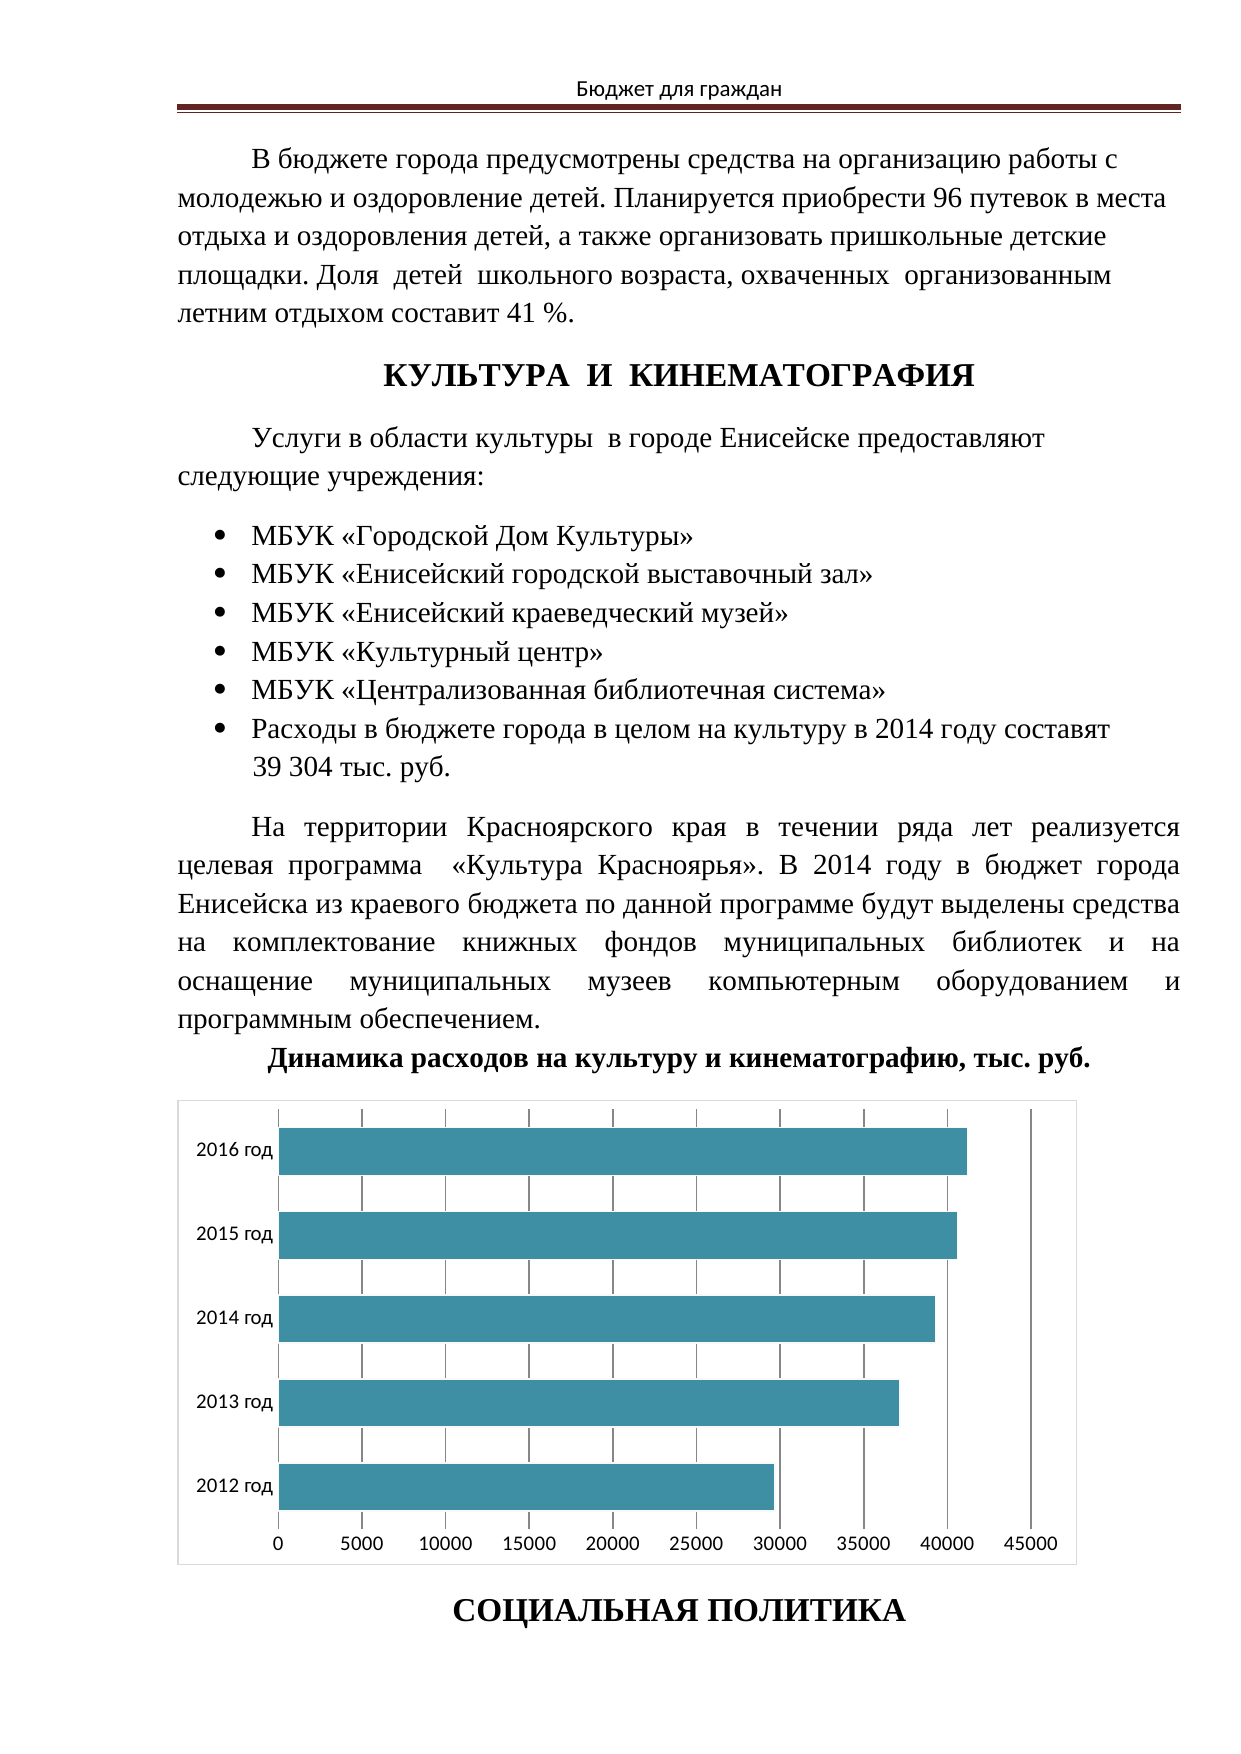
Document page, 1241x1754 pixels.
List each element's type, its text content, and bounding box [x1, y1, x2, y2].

list МБУК «Енисейский городской выставочный зал» [215, 556, 1181, 590]
list МБУК «Культурный центр» [215, 634, 1181, 667]
text В бюджете города предусмотрены средства на организацию работы с молодежью и оздоровление детей. Планируется приобрести 96 путевок в места отдыха и оздоровления детей, а также организовать пришкольные детские площадки. Доля детей школьного возраста, охваченных организованным летним отдыхом составит 41 %. [177, 141, 1181, 329]
list МБУК «Енисейский краеведческий музей» [215, 595, 1181, 629]
text На территории Красноярского края в течении ряда лет реализуется целевая программа «Культура Красноярья». В 2014 году в бюджет города Енисейска из краевого бюджета по данной программе будут выделены средства на комплектование книжных фондов муниципальных библиотек и на оснащение муниципальных музеев компьютерным оборудованием и программным обеспечением. [177, 809, 1181, 1035]
text Услуги в области культуры в городе Енисейске предоставляют следующие учреждения: [177, 420, 1181, 492]
list МБУК «Централизованная библиотечная система» [215, 672, 1181, 706]
text Динамика расходов на культуру и кинематографию, тыс. руб. [177, 1040, 1181, 1074]
text социальная поЛитика [177, 1590, 1181, 1628]
text Культура и кинематография [177, 355, 1181, 393]
list МБУК «Городской Дом Культуры» [215, 518, 1181, 551]
list Расходы в бюджете города в целом на культуру в 2014 году составят 39 304 тыс. руб. [215, 711, 1181, 783]
